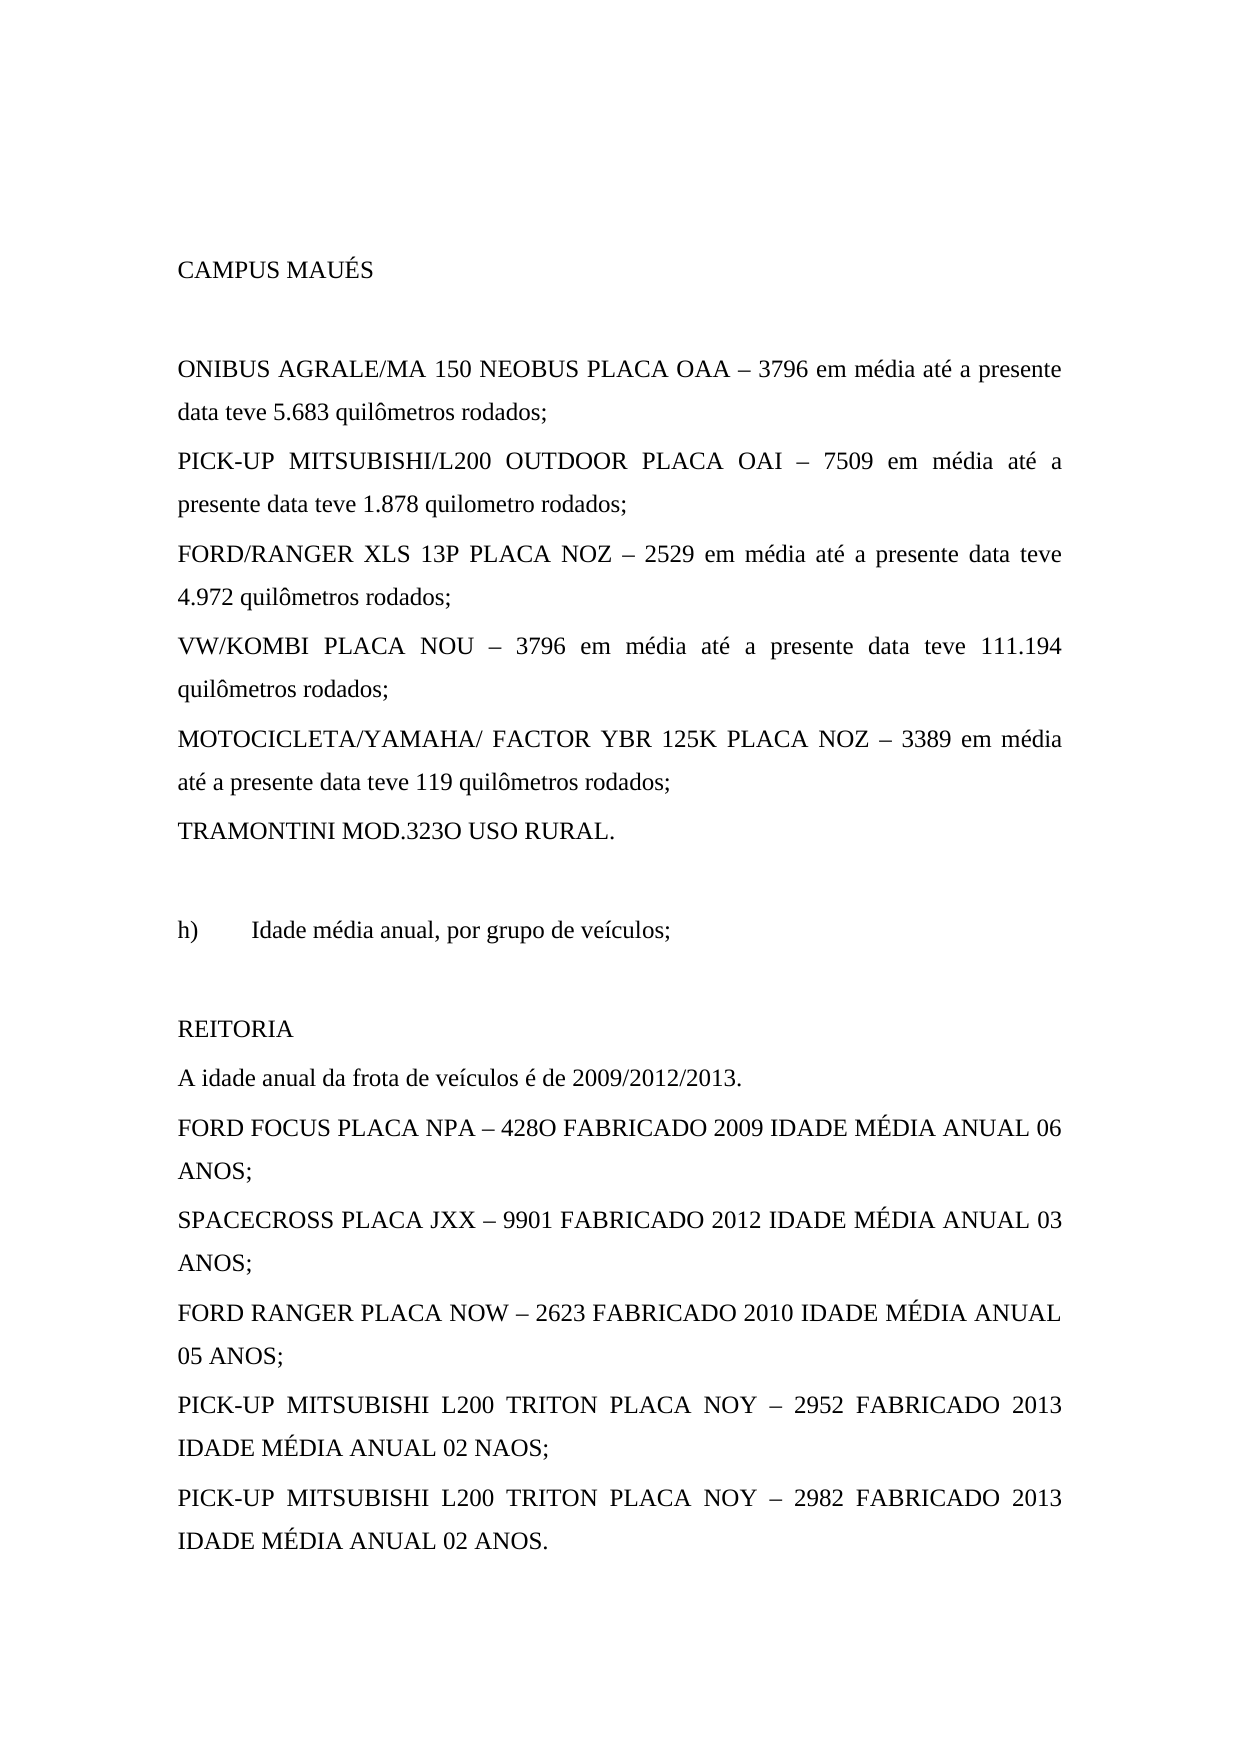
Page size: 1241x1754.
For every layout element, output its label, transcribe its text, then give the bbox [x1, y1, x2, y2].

text PICK-UP MITSUBISHI L200 TRITON PLACA NOY – 2982 FABRICADO 2013 IDADE MÉDIA ANUAL 02 ANOS. [177, 1483, 1063, 1554]
text FORD RANGER PLACA NOW – 2623 FABRICADO 2010 IDADE MÉDIA ANUAL 05 ANOS; [177, 1298, 1063, 1369]
text FORD FOCUS PLACA NPA – 428O FABRICADO 2009 IDADE MÉDIA ANUAL 06 ANOS; [177, 1113, 1063, 1184]
list Idade média anual, por grupo de veículos; [177, 915, 1063, 944]
text PICK-UP MITSUBISHI L200 TRITON PLACA NOY – 2952 FABRICADO 2013 IDADE MÉDIA ANUAL 02 NAOS; [177, 1390, 1063, 1462]
text A idade anual da frota de veículos é de 2009/2012/2013. [177, 1063, 1063, 1092]
text ONIBUS AGRALE/MA 150 NEOBUS PLACA OAA – 3796 em média até a presente data teve 5.683 quilômetros rodados; [177, 354, 1063, 426]
text FORD/RANGER XLS 13P PLACA NOZ – 2529 em média até a presente data teve 4.972 quilômetros rodados; [177, 539, 1063, 611]
text VW/KOMBI PLACA NOU – 3796 em média até a presente data teve 111.194 quilômetros rodados; [177, 631, 1063, 703]
text SPACECROSS PLACA JXX – 9901 FABRICADO 2012 IDADE MÉDIA ANUAL 03 ANOS; [177, 1205, 1063, 1277]
text MOTOCICLETA/YAMAHA/ FACTOR YBR 125K PLACA NOZ – 3389 em média até a presente data teve 119 quilômetros rodados; [177, 724, 1063, 796]
text TRAMONTINI MOD.323O USO RURAL. [177, 816, 1063, 845]
text REITORIA [177, 1014, 1063, 1043]
text PICK-UP MITSUBISHI/L200 OUTDOOR PLACA OAI – 7509 em média até a presente data teve 1.878 quilometro rodados; [177, 446, 1063, 518]
text CAMPUS MAUÉS [177, 255, 1063, 284]
